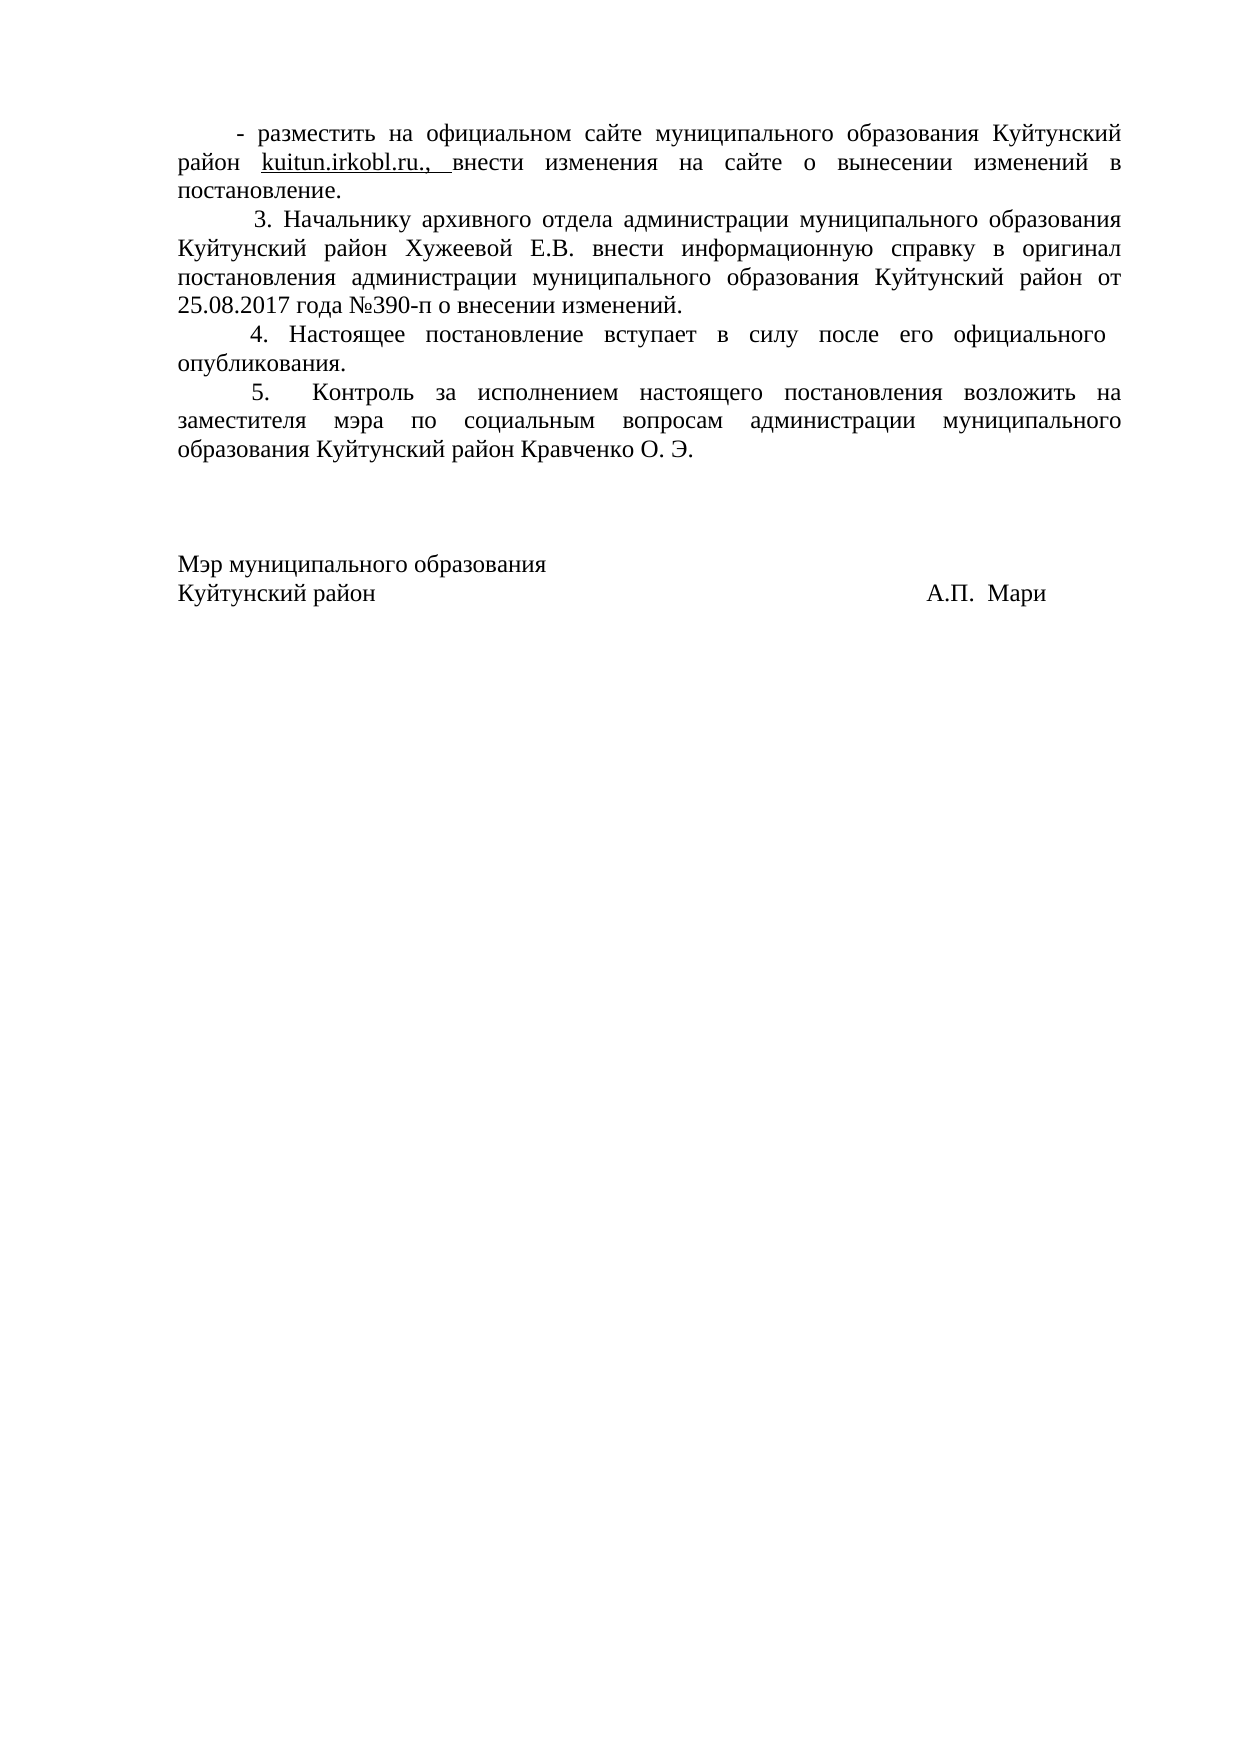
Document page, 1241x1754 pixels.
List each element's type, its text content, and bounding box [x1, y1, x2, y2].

text 3. Начальнику архивного отдела администрации муниципального образования Куйтунский район Хужеевой Е.В. внести информационную справку в оригинал постановления администрации муниципального образования Куйтунский район от 25.08.2017 года №390-п о внесении изменений. [177, 204, 1122, 319]
text - разместить на официальном сайте муниципального образования Куйтунский район kuitun.irkobl.ru., внести изменения на сайте о вынесении изменений в постановление. [177, 118, 1122, 204]
text Мэр муниципального образования [177, 549, 1123, 578]
text 5. Контроль за исполнением настоящего постановления возложить на заместителя мэра по социальным вопросам администрации муниципального образования Куйтунский район Кравченко О. Э. [177, 377, 1122, 463]
list 4. Настоящее постановление вступает в силу после его официального опубликования. [177, 319, 1107, 377]
text Куйтунский район А.П. Мари [177, 578, 1123, 607]
